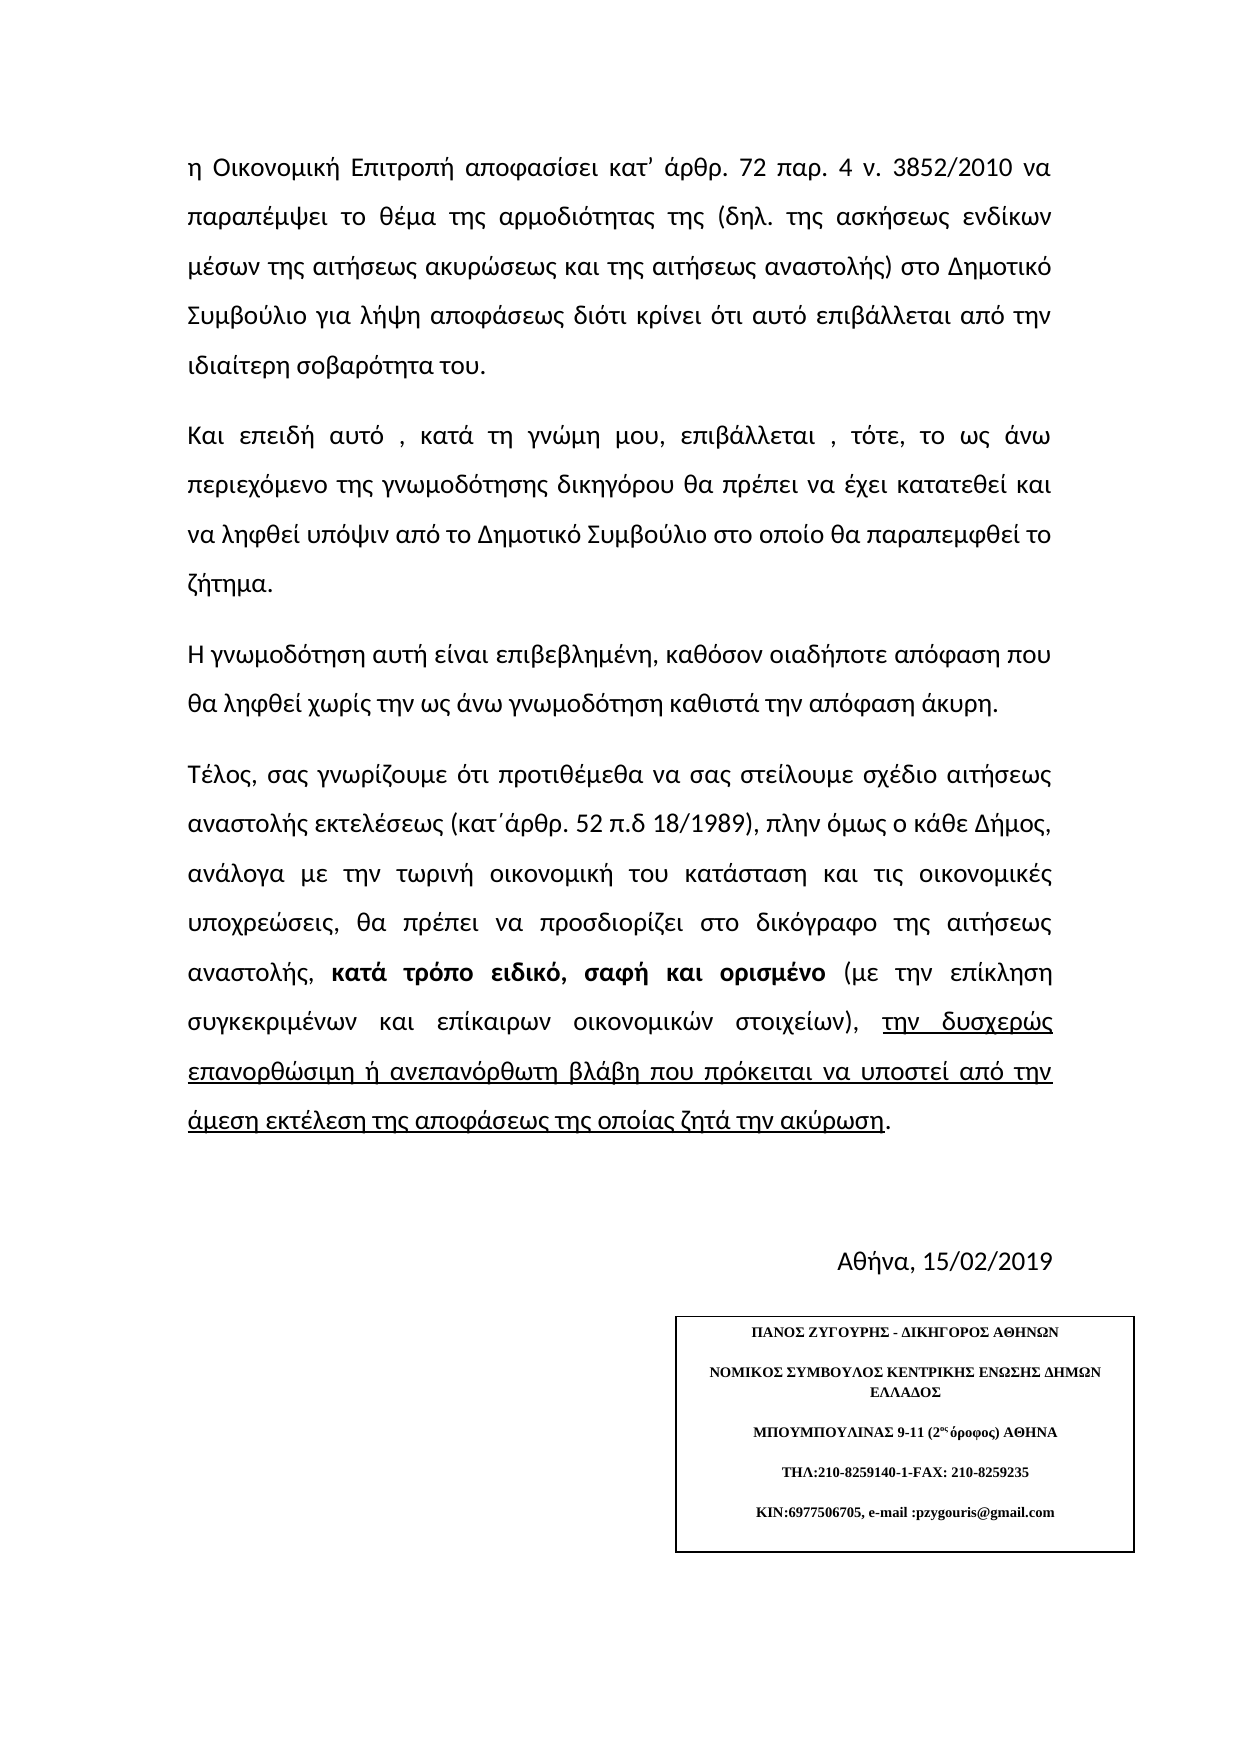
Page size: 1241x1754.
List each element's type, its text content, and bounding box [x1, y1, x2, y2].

text Αθήνα, 15/02/2019 [187, 1244, 1053, 1277]
text Η γνωμοδότηση αυτή είναι επιβεβλημένη, καθόσον οιαδήποτε απόφαση που θα ληφθεί χωρίς την ως άνω γνωμοδότηση καθιστά την απόφαση άκυρη. [187, 637, 1053, 719]
text Τέλος, σας γνωρίζουμε ότι προτιθέμεθα να σας στείλουμε σχέδιο αιτήσεως αναστολής εκτελέσεως (κατ΄άρθρ. 52 π.δ 18/1989), πλην όμως ο κάθε Δήμος, ανάλογα με την τωρινή οικονομική του κατάσταση και τις οικονομικές υποχρεώσεις, θα πρέπει να προσδιορίζει στο δικόγραφο της αιτήσεως αναστολής, κατά τρόπο ειδικό, σαφή και ορισμένο (με την επίκληση συγκεκριμένων και επίκαιρων οικονομικών στοιχείων), την δυσχερώς επανορθώσιμη ή ανεπανόρθωτη βλάβη που πρόκειται να υποστεί από την άμεση εκτέλεση της αποφάσεως της οποίας ζητά την ακύρωση. [187, 1083, 1053, 1136]
text Και επειδή αυτό , κατά τη γνώμη μου, επιβάλλεται , τότε, το ως άνω περιεχόμενο της γνωμοδότησης δικηγόρου θα πρέπει να έχει κατατεθεί και να ληφθεί υπόψιν από το Δημοτικό Συμβούλιο στο οποίο θα παραπεμφθεί το ζήτημα. [187, 418, 1053, 600]
text Τέλος, σας γνωρίζουμε ότι προτιθέμεθα να σας στείλουμε σχέδιο αιτήσεως αναστολής εκτελέσεως (κατ΄άρθρ. 52 π.δ 18/1989), πλην όμως ο κάθε Δήμος, ανάλογα με την τωρινή οικονομική του κατάσταση και τις οικονομικές υποχρεώσεις, θα πρέπει να προσδιορίζει στο δικόγραφο της αιτήσεως αναστολής, κατά τρόπο ειδικό, σαφή και ορισμένο (με την επίκληση συγκεκριμένων και επίκαιρων οικονομικών στοιχείων), την δυσχερώς επανορθώσιμη ή ανεπανόρθωτη βλάβη που πρόκειται να υποστεί από την άμεση εκτέλεση της αποφάσεως της οποίας ζητά την ακύρωση. [187, 757, 1053, 1082]
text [187, 150, 1053, 381]
